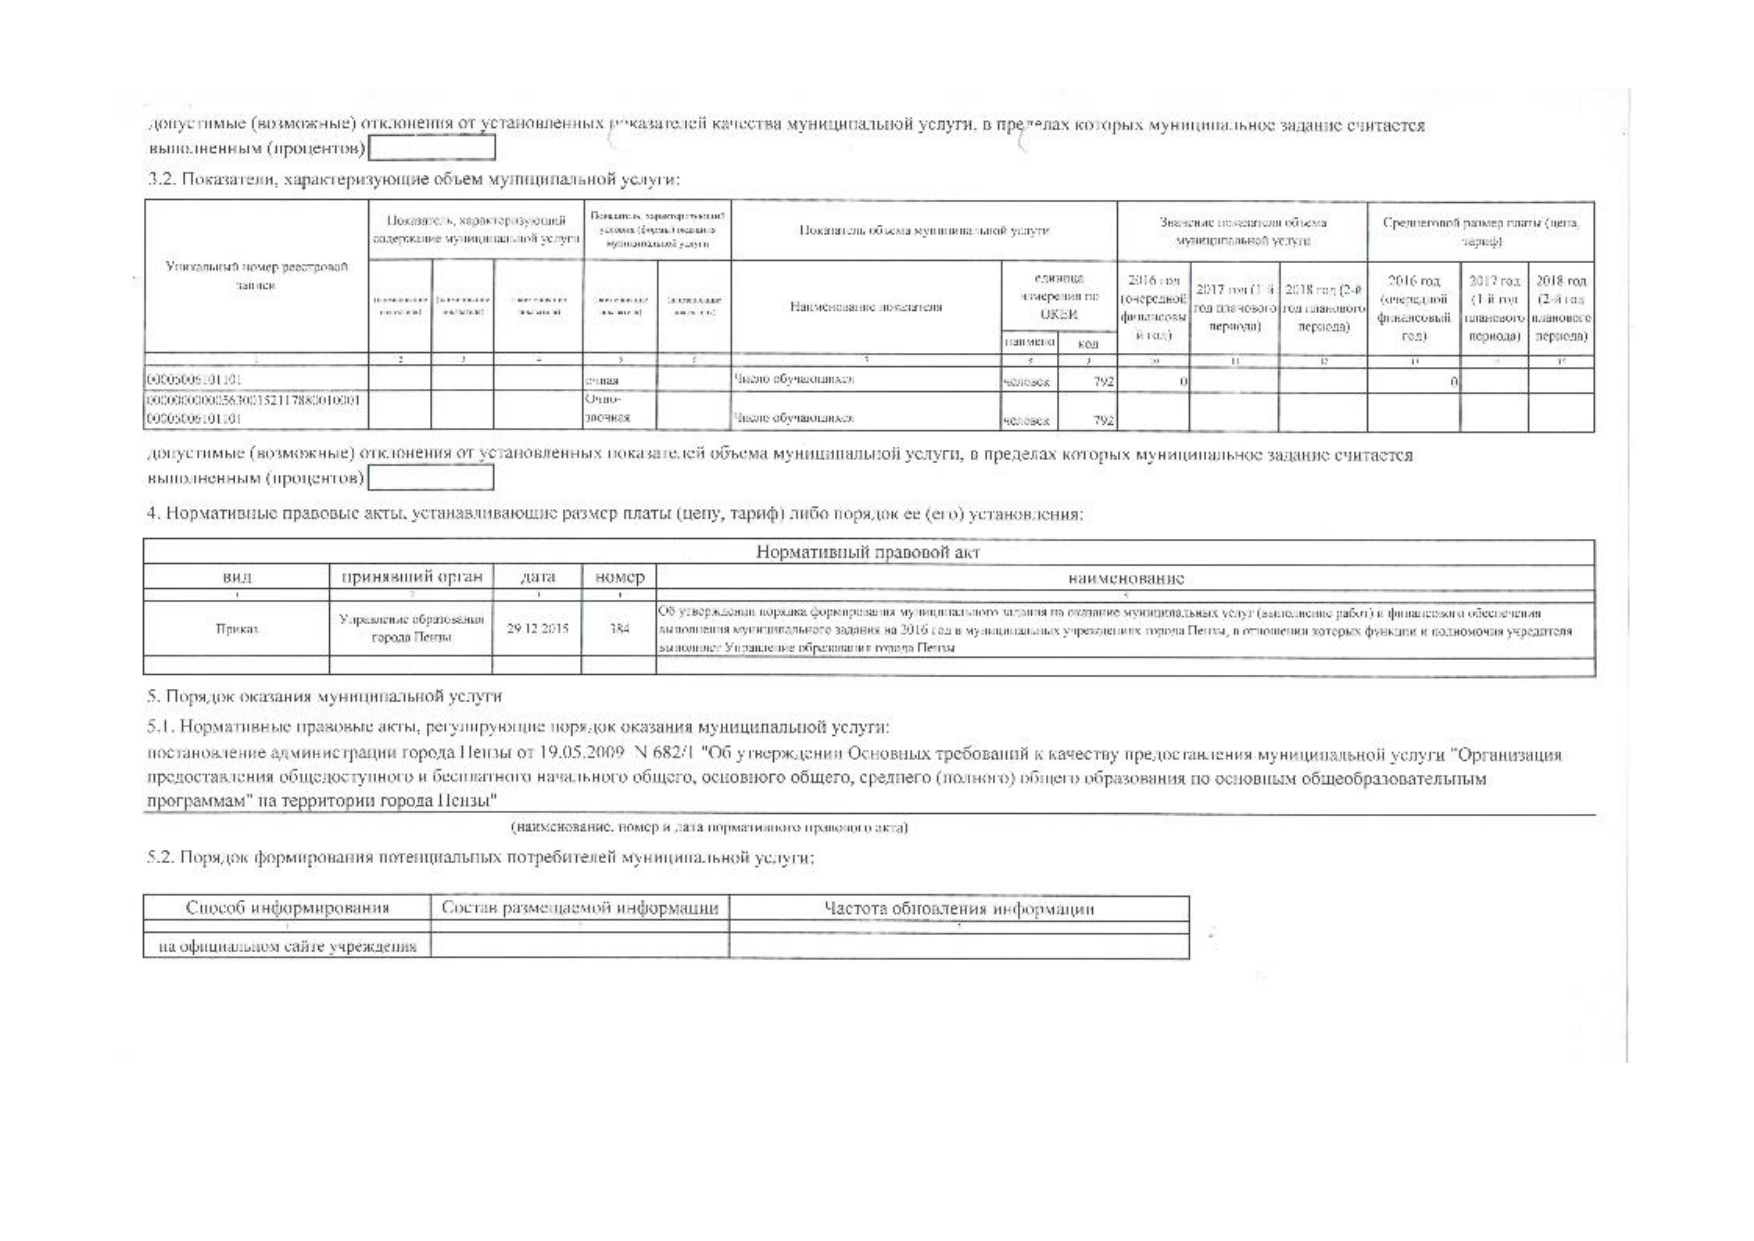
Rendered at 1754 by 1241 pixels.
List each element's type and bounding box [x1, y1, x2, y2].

picture [118, 88, 1636, 1063]
